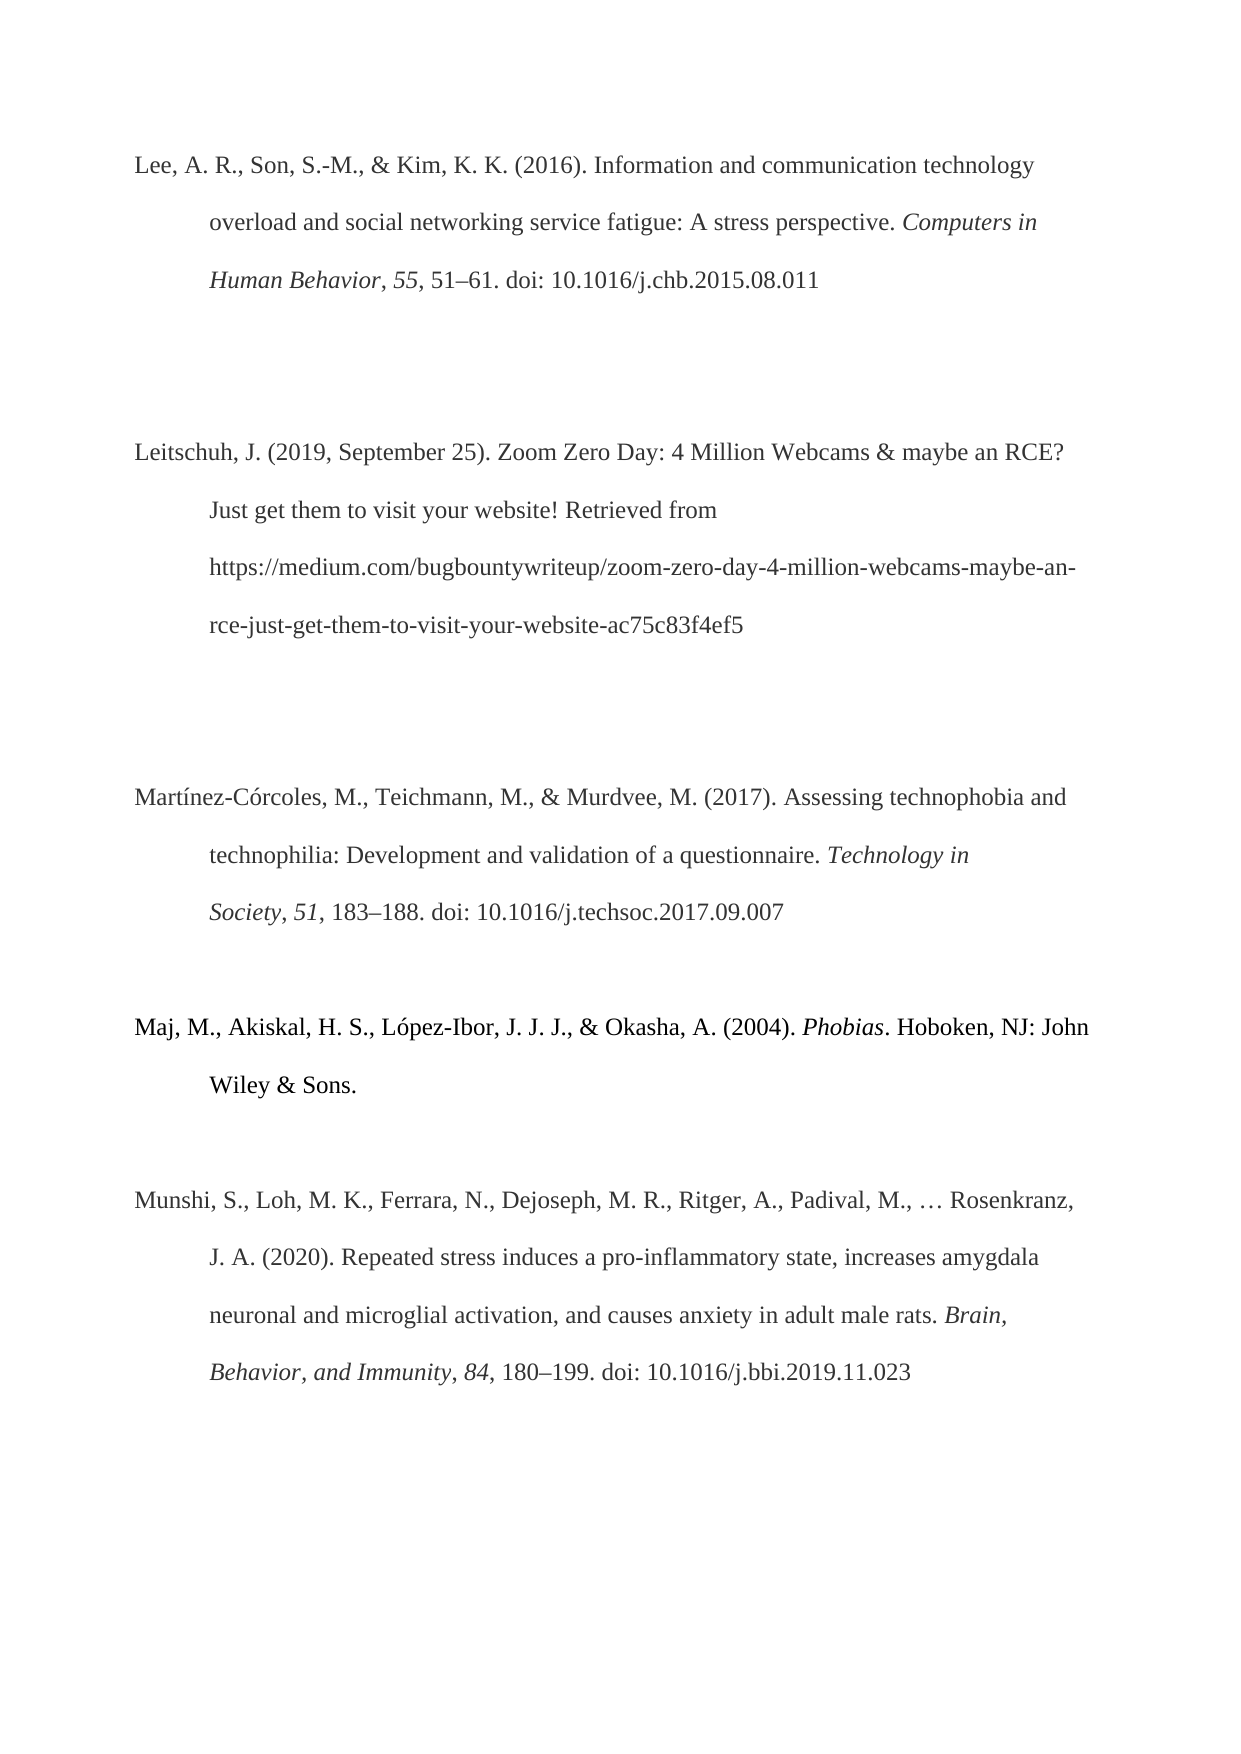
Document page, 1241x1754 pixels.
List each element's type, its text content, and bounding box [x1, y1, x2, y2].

text Maj, M., Akiskal, H. S., López-Ibor, J. J. J., & Okasha, A. (2004). Phobias. Hoboken, NJ: John Wiley & Sons. [134, 1012, 1090, 1099]
text Martínez-Córcoles, M., Teichmann, M., & Murdvee, M. (2017). Assessing technophobia and technophilia: Development and validation of a questionnaire. Technology in Society, 51, 183–188. doi: 10.1016/j.techsoc.2017.09.007 [134, 782, 1090, 926]
text Munshi, S., Loh, M. K., Ferrara, N., Dejoseph, M. R., Ritger, A., Padival, M., … Rosenkranz, J. A. (2020). Repeated stress induces a pro-inflammatory state, increases amygdala neuronal and microglial activation, and causes anxiety in adult male rats. Brain, Behavior, and Immunity, 84, 180–199. doi: 10.1016/j.bbi.2019.11.023 [134, 1185, 1090, 1386]
text Lee, A. R., Son, S.-M., & Kim, K. K. (2016). Information and communication technology overload and social networking service fatigue: A stress perspective. Computers in Human Behavior, 55, 51–61. doi: 10.1016/j.chb.2015.08.011 [134, 150, 1090, 294]
text Leitschuh, J. (2019, September 25). Zoom Zero Day: 4 Million Webcams & maybe an RCE? Just get them to visit your website! Retrieved from https://medium.com/bugbountywriteup/zoom-zero-day-4-million-webcams-maybe-an-rce-just-get-them-to-visit-your-website-ac75c83f4ef5 [134, 437, 1090, 639]
